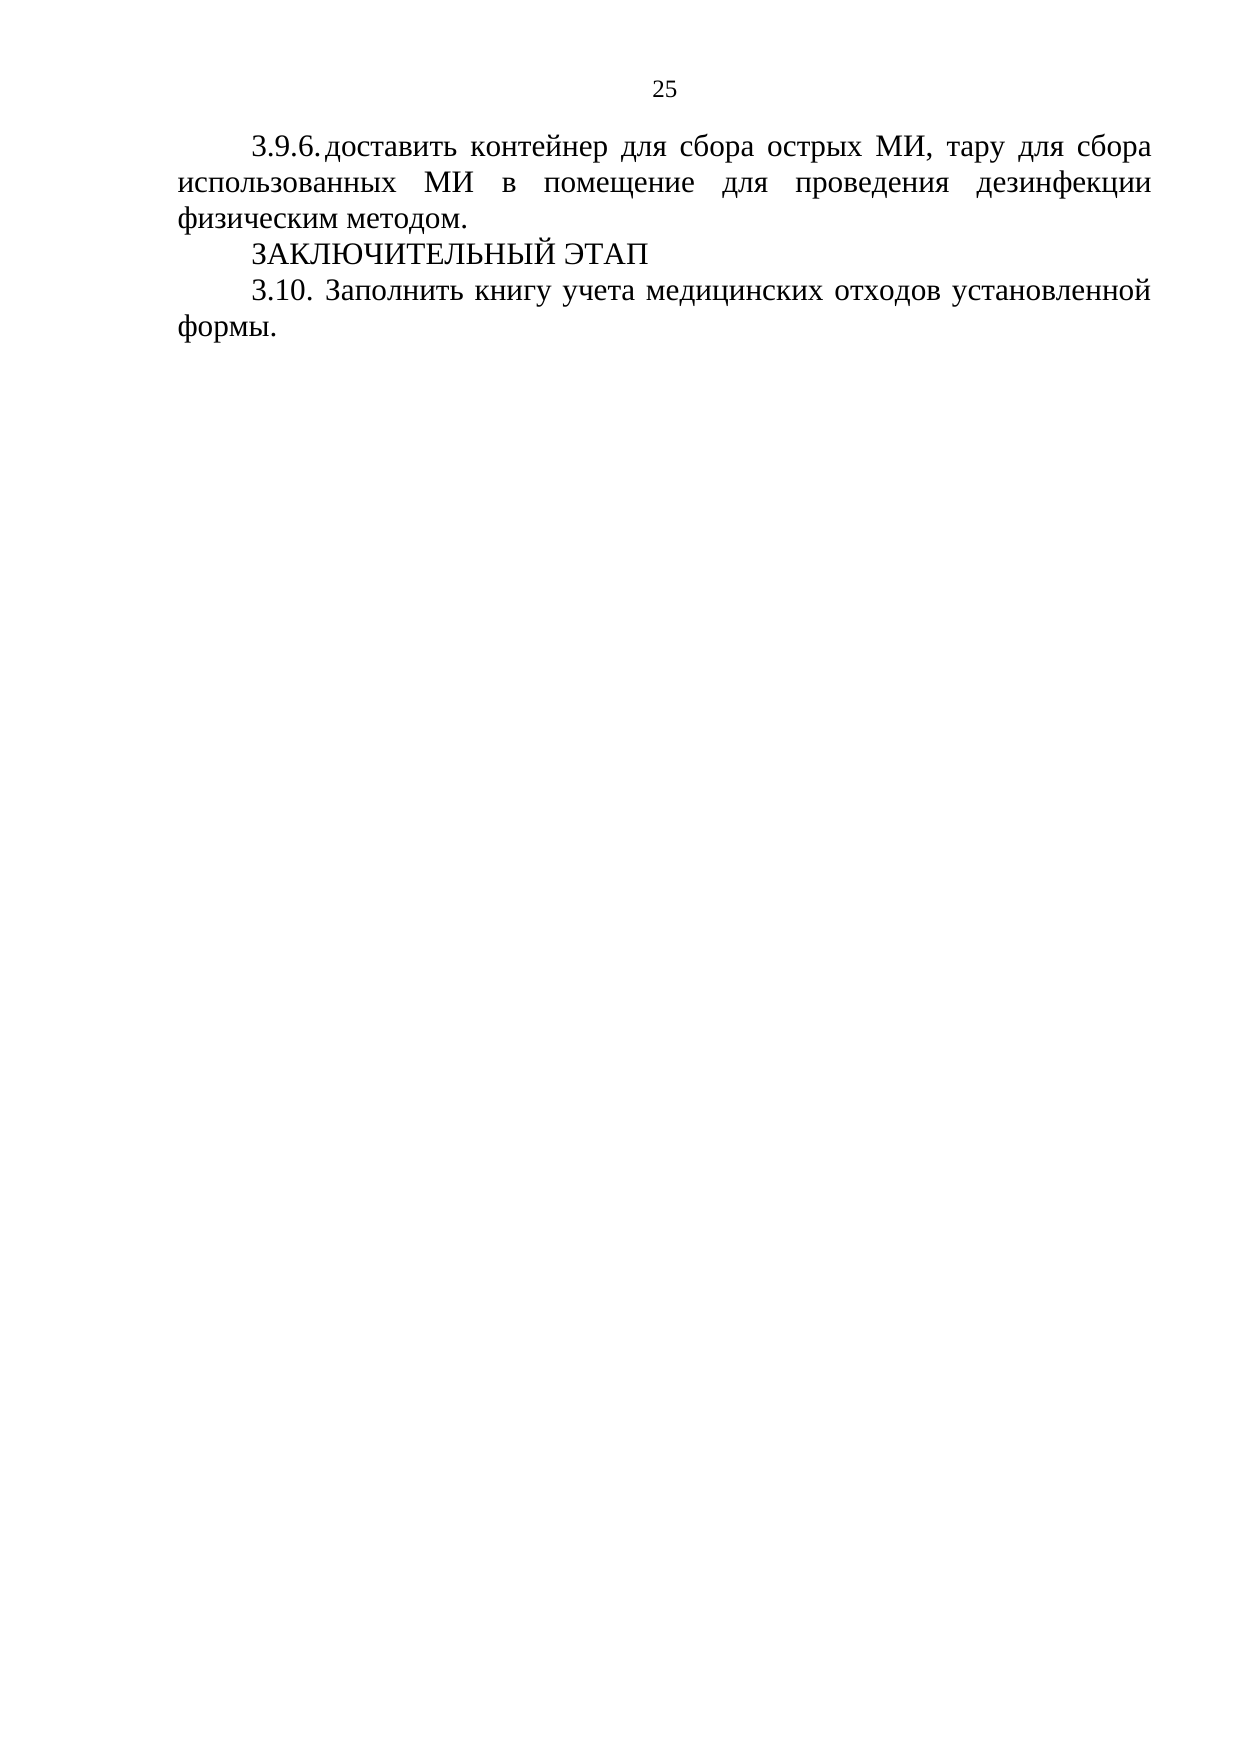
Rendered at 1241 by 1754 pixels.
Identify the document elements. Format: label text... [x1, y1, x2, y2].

text 3.10. Заполнить книгу учета медицинских отходов установленной формы. [177, 271, 1152, 343]
text 3.9.6. доставить контейнер для сбора острых МИ, тару для сбора использованных МИ в помещение для проведения дезинфекции физическим методом. [177, 128, 1152, 236]
text ЗАКЛЮЧИТЕЛЬНЫЙ ЭТАП [177, 236, 1152, 271]
